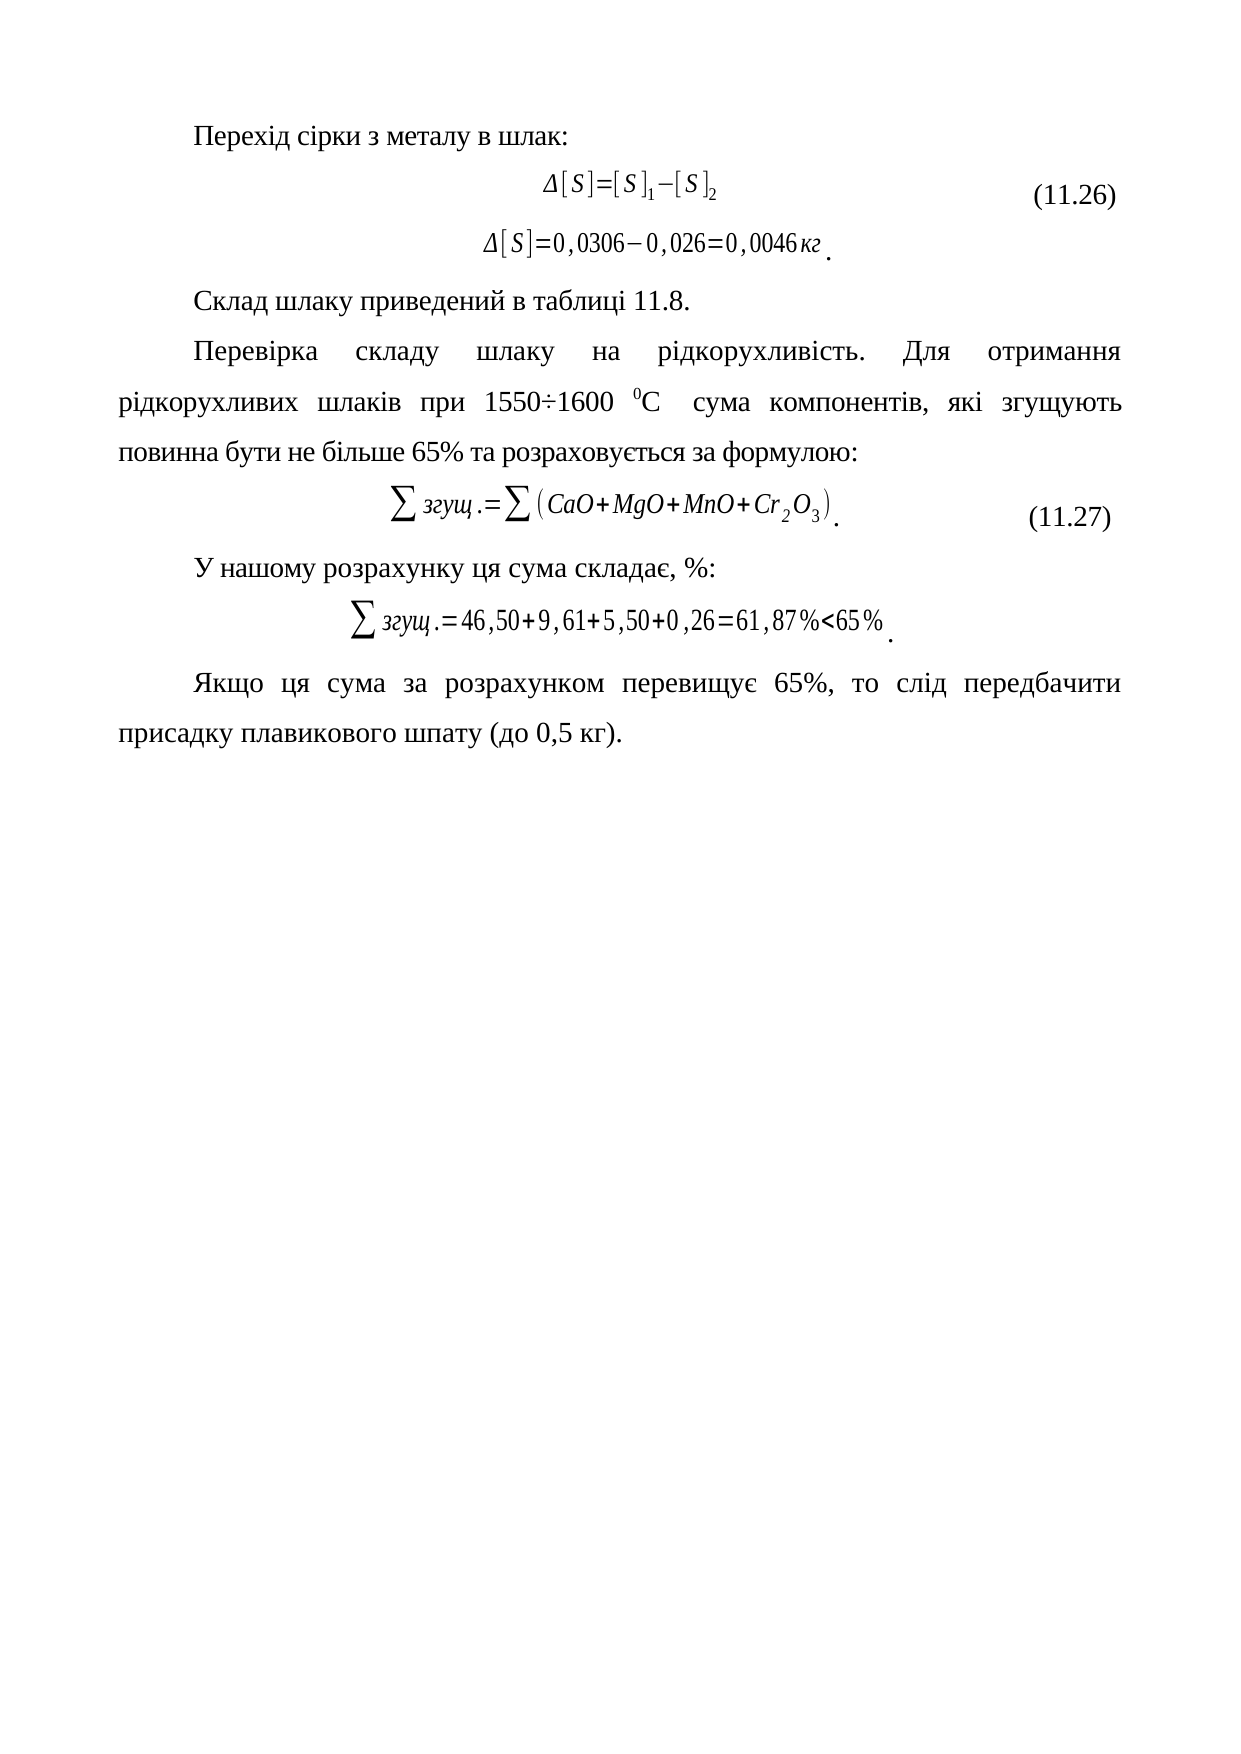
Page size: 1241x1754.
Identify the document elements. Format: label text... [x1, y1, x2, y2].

text . [118, 600, 1122, 648]
text (11.26) [118, 168, 1122, 211]
text Склад шлаку приведений в таблиці 11.8. [118, 283, 1122, 317]
text У нашому розрахунку ця сума складає, %: [118, 550, 1122, 583]
text . [118, 227, 1122, 266]
text Якщо ця сума за розрахунком перевищує 65%, то слід передбачити присадку плавикового шпату (до 0,5 кг). [118, 665, 1122, 749]
text . (11.27) [118, 484, 1122, 533]
text Перехід сірки з металу в шлак: [118, 118, 1122, 152]
text Перевірка складу шлаку на рідкорухливість. Для отримання рідкорухливих шлаків при 1550÷1600 0С сума компонентів, які згущують повинна бути не більше 65% та розраховується за формулою: [118, 333, 1122, 468]
